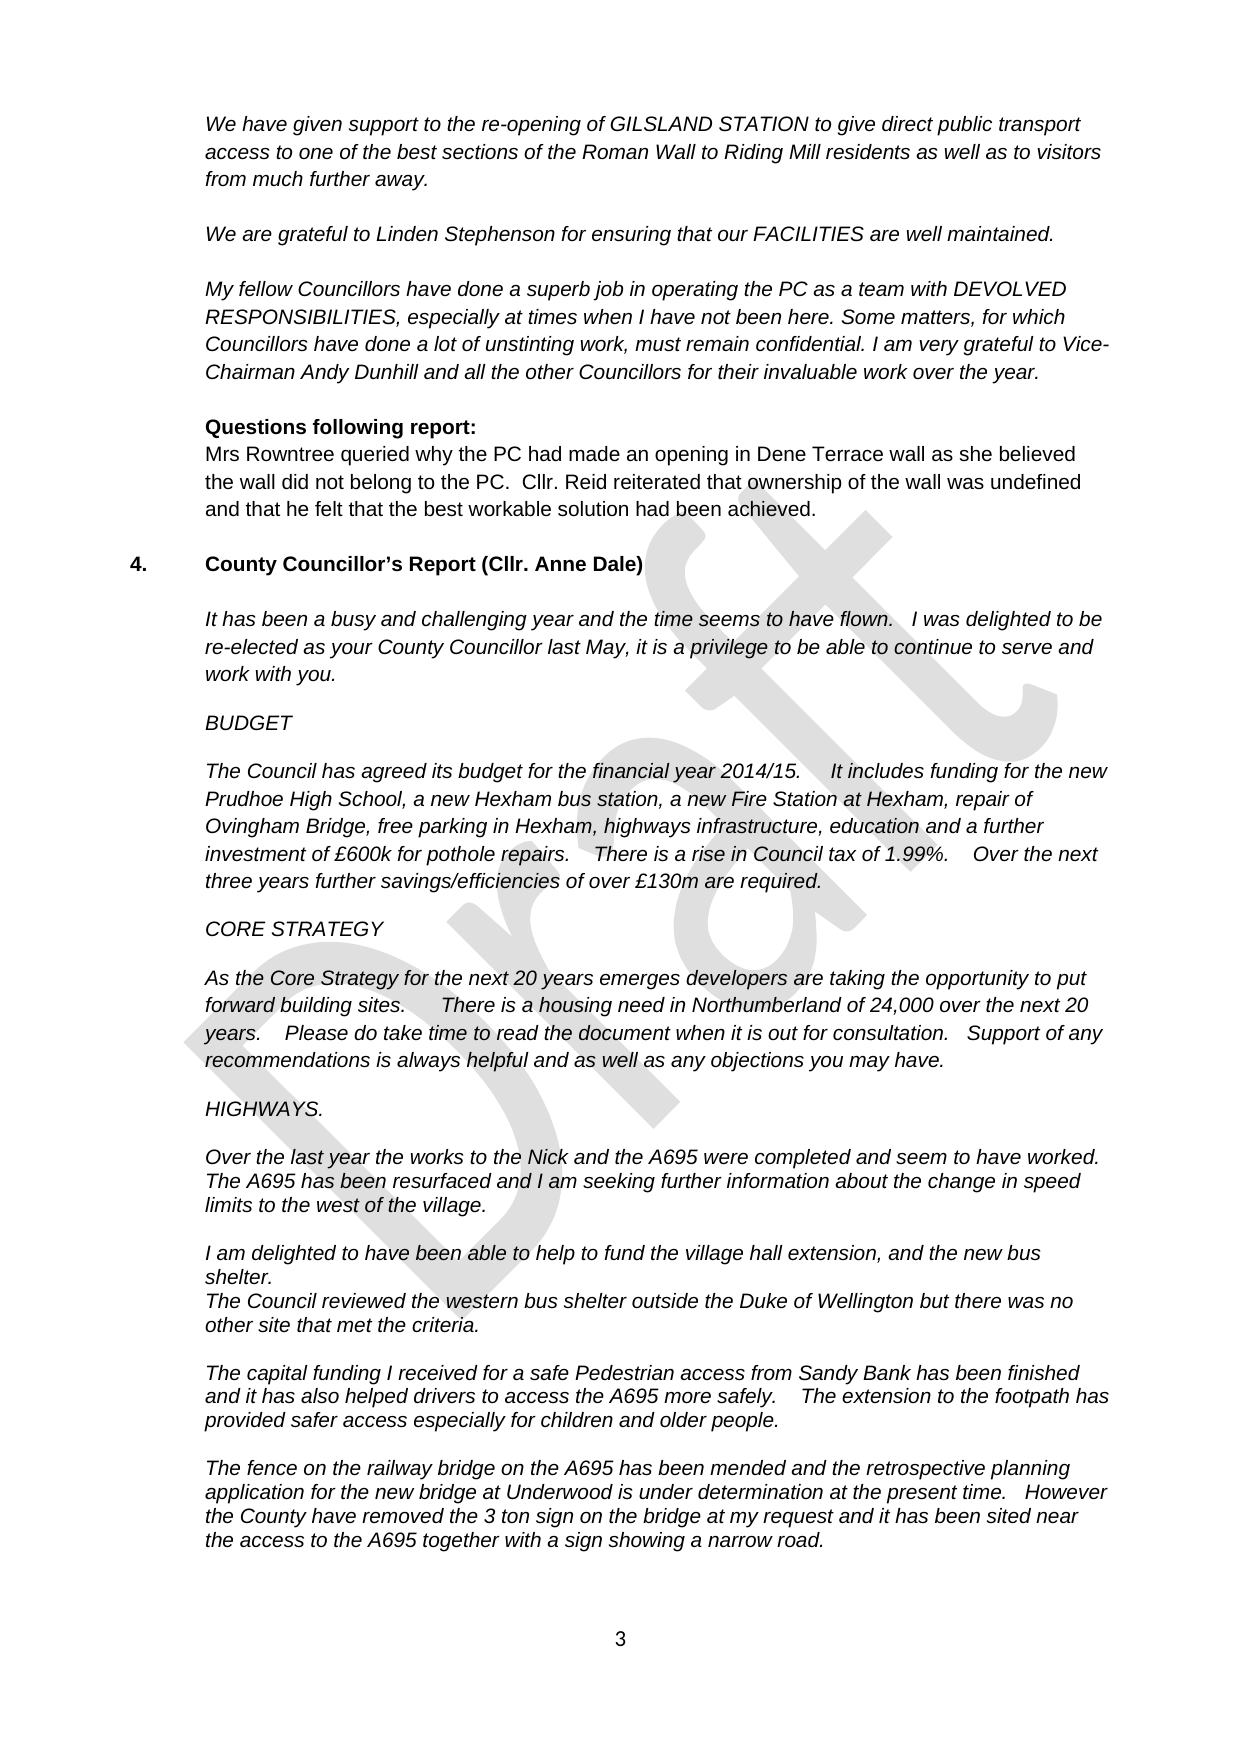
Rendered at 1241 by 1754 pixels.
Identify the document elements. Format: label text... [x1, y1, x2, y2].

text Questions following report: [130, 415, 1110, 439]
text As the Core Strategy for the next 20 years emerges developers are taking the opportunity to put forward building sites. There is a housing need in Northumberland of 24,000 over the next 20 years. Please do take time to read the document when it is out for consultation. Support of any recommendations is always helpful and as well as any objections you may have. [205, 966, 1110, 1072]
text The Council reviewed the western bus shelter outside the Duke of Wellington but there was no other site that met the criteria. [205, 1288, 1110, 1336]
text HIGHWAYS. [205, 1096, 1110, 1120]
text Mrs Rowntree queried why the PC had made an opening in Dene Terrace wall as she believed the wall did not belong to the PC. Cllr. Reid reiterated that ownership of the wall was undefined and that he felt that the best workable solution had been achieved. [205, 442, 1110, 521]
text We have given support to the re-opening of GILSLAND STATION to give direct public transport access to one of the best sections of the Roman Wall to Riding Mill residents as well as to visitors from much further away. [205, 112, 1110, 191]
text Over the last year the works to the Nick and the A695 were completed and seem to have worked. [205, 1145, 1110, 1169]
text The Council has agreed its budget for the financial year 2014/15. It includes funding for the new Prudhoe High School, a new Hexham bus station, a new Fire Station at Hexham, repair of Ovingham Bridge, free parking in Hexham, highways infrastructure, education and a further investment of £600k for pothole repairs. There is a rise in Council tax of 1.99%. Over the next three years further savings/efficiencies of over £130m are required. [205, 759, 1110, 893]
text It has been a busy and challenging year and the time seems to have flown. I was delighted to be re-elected as your County Councillor last May, it is a privilege to be able to continue to serve and work with you. [205, 607, 1110, 686]
text I am delighted to have been able to help to fund the village hall extension, and the new bus shelter. [205, 1241, 1110, 1288]
text The fence on the railway bridge on the A695 has been mended and the retrospective planning application for the new bridge at Underwood is under determination at the present time. However the County have removed the 3 ton sign on the bridge at my request and it has been sited near the access to the A695 together with a sign showing a narrow road. [205, 1456, 1110, 1552]
text We are grateful to Linden Stephenson for ensuring that our FACILITIES are well maintained. [205, 222, 1110, 246]
text 4. County Councillor’s Report (Cllr. Anne Dale) [130, 552, 1110, 576]
text The A695 has been resurfaced and I am seeking further information about the change in speed limits to the west of the village. [205, 1169, 1110, 1217]
text The capital funding I received for a safe Pedestrian access from Sandy Bank has been finished and it has also helped drivers to access the A695 more safely. The extension to the footpath has provided safer access especially for children and older people. [205, 1360, 1110, 1432]
text CORE STRATEGY [205, 917, 1110, 941]
text My fellow Councillors have done a superb job in operating the PC as a team with DEVOLVED RESPONSIBILITIES, especially at times when I have not been here. Some matters, for which Councillors have done a lot of unstinting work, must remain confidential. I am very grateful to Vice-Chairman Andy Dunhill and all the other Councillors for their invaluable work over the year. [205, 277, 1110, 384]
text BUDGET [205, 711, 1110, 734]
